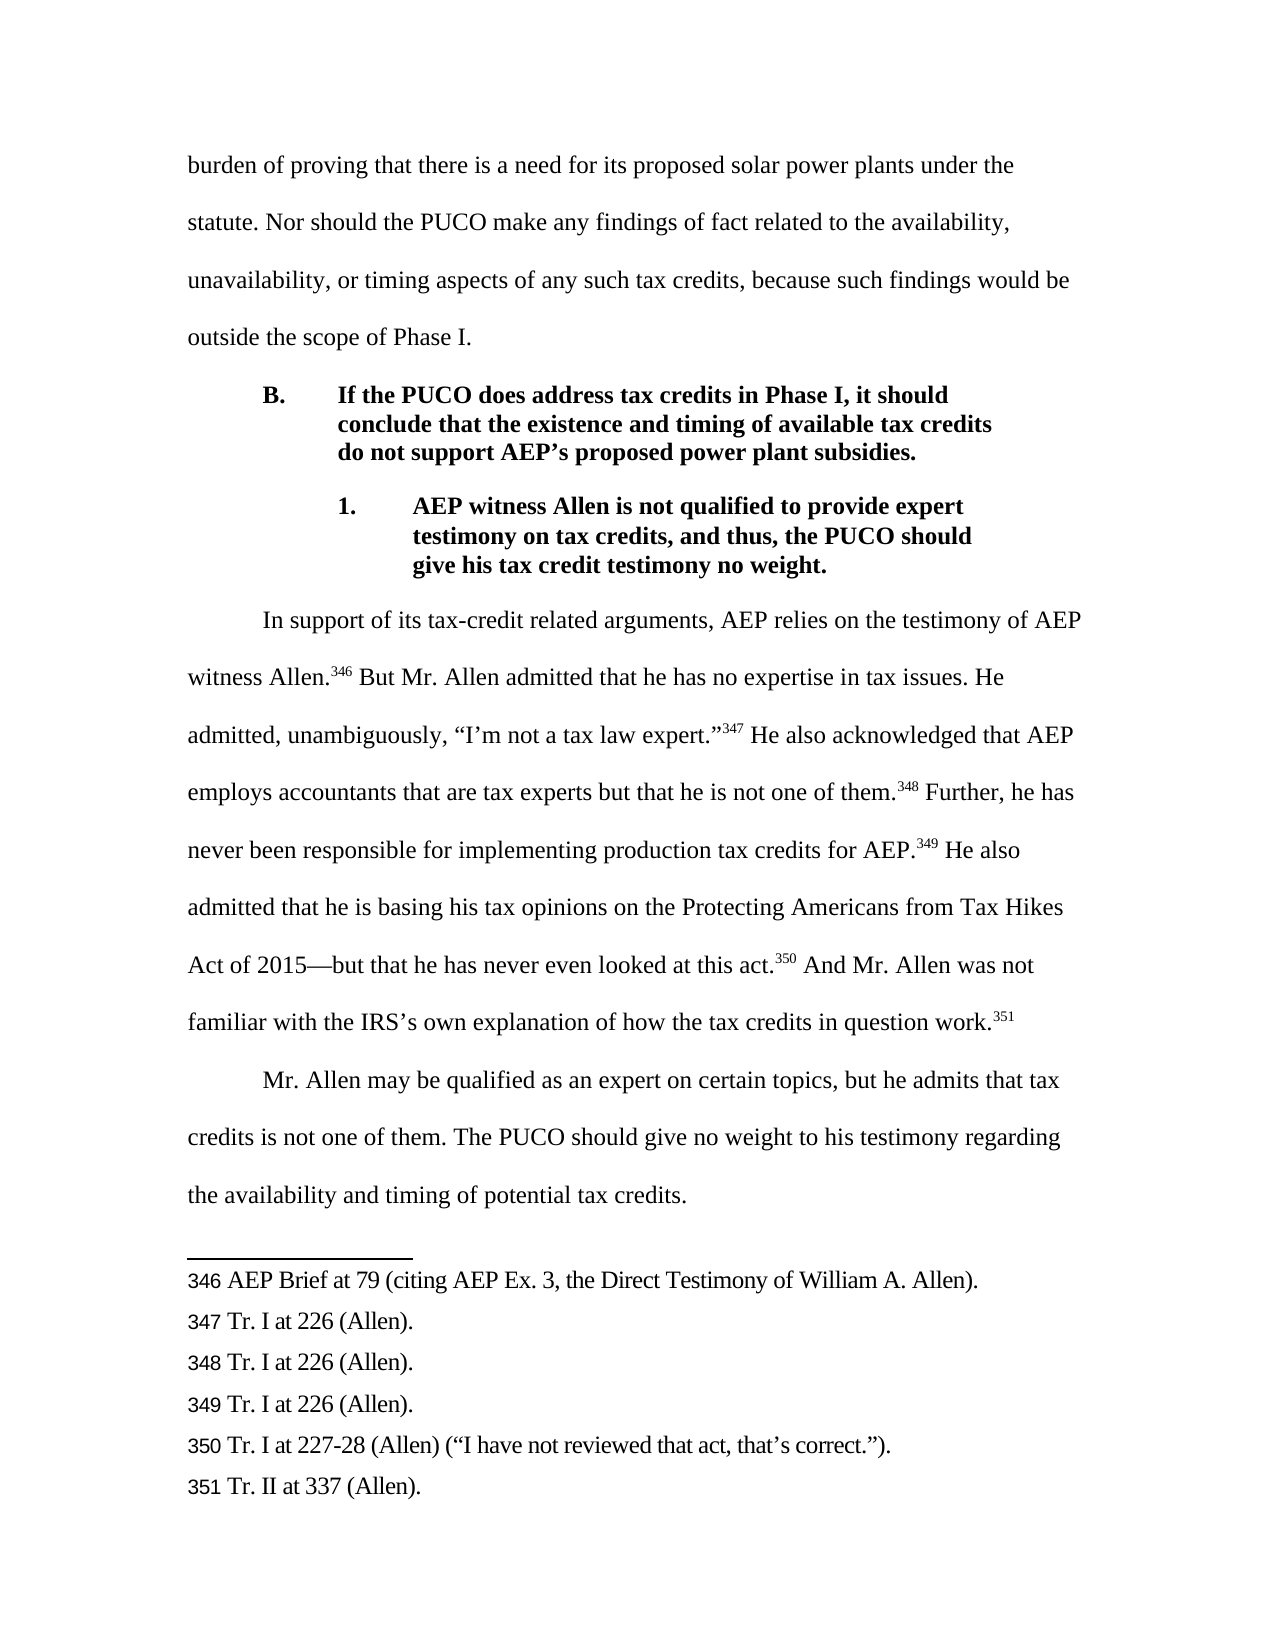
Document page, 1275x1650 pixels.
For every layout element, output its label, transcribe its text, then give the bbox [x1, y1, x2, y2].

text In support of its tax-credit related arguments, AEP relies on the testimony of AEP witness Allen. But Mr. Allen admitted that he has no expertise in tax issues. He admitted, unambiguously, “I’m not a tax law expert.” He also acknowledged that AEP employs accountants that are tax experts but that he is not one of them. Further, he has never been responsible for implementing production tax credits for AEP. He also admitted that he is basing his tax opinions on the Protecting Americans from Tax Hikes Act of 2015—but that he has never even looked at this act. And Mr. Allen was not familiar with the IRS’s own explanation of how the tax credits in question work. [187, 605, 1087, 1036]
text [187, 150, 1087, 351]
subtitle 1. AEP witness Allen is not qualified to provide expert testimony on tax credits, and thus, the PUCO should give his tax credit testimony no weight. [337, 491, 1012, 579]
text Mr. Allen may be qualified as an expert on certain topics, but he admits that tax credits is not one of them. The PUCO should give no weight to his testimony regarding the availability and timing of potential tax credits. [187, 1065, 1087, 1209]
subtitle B. If the PUCO does address tax credits in Phase I, it should conclude that the existence and timing of available tax credits do not support AEP’s proposed power plant subsidies. [262, 380, 1012, 466]
